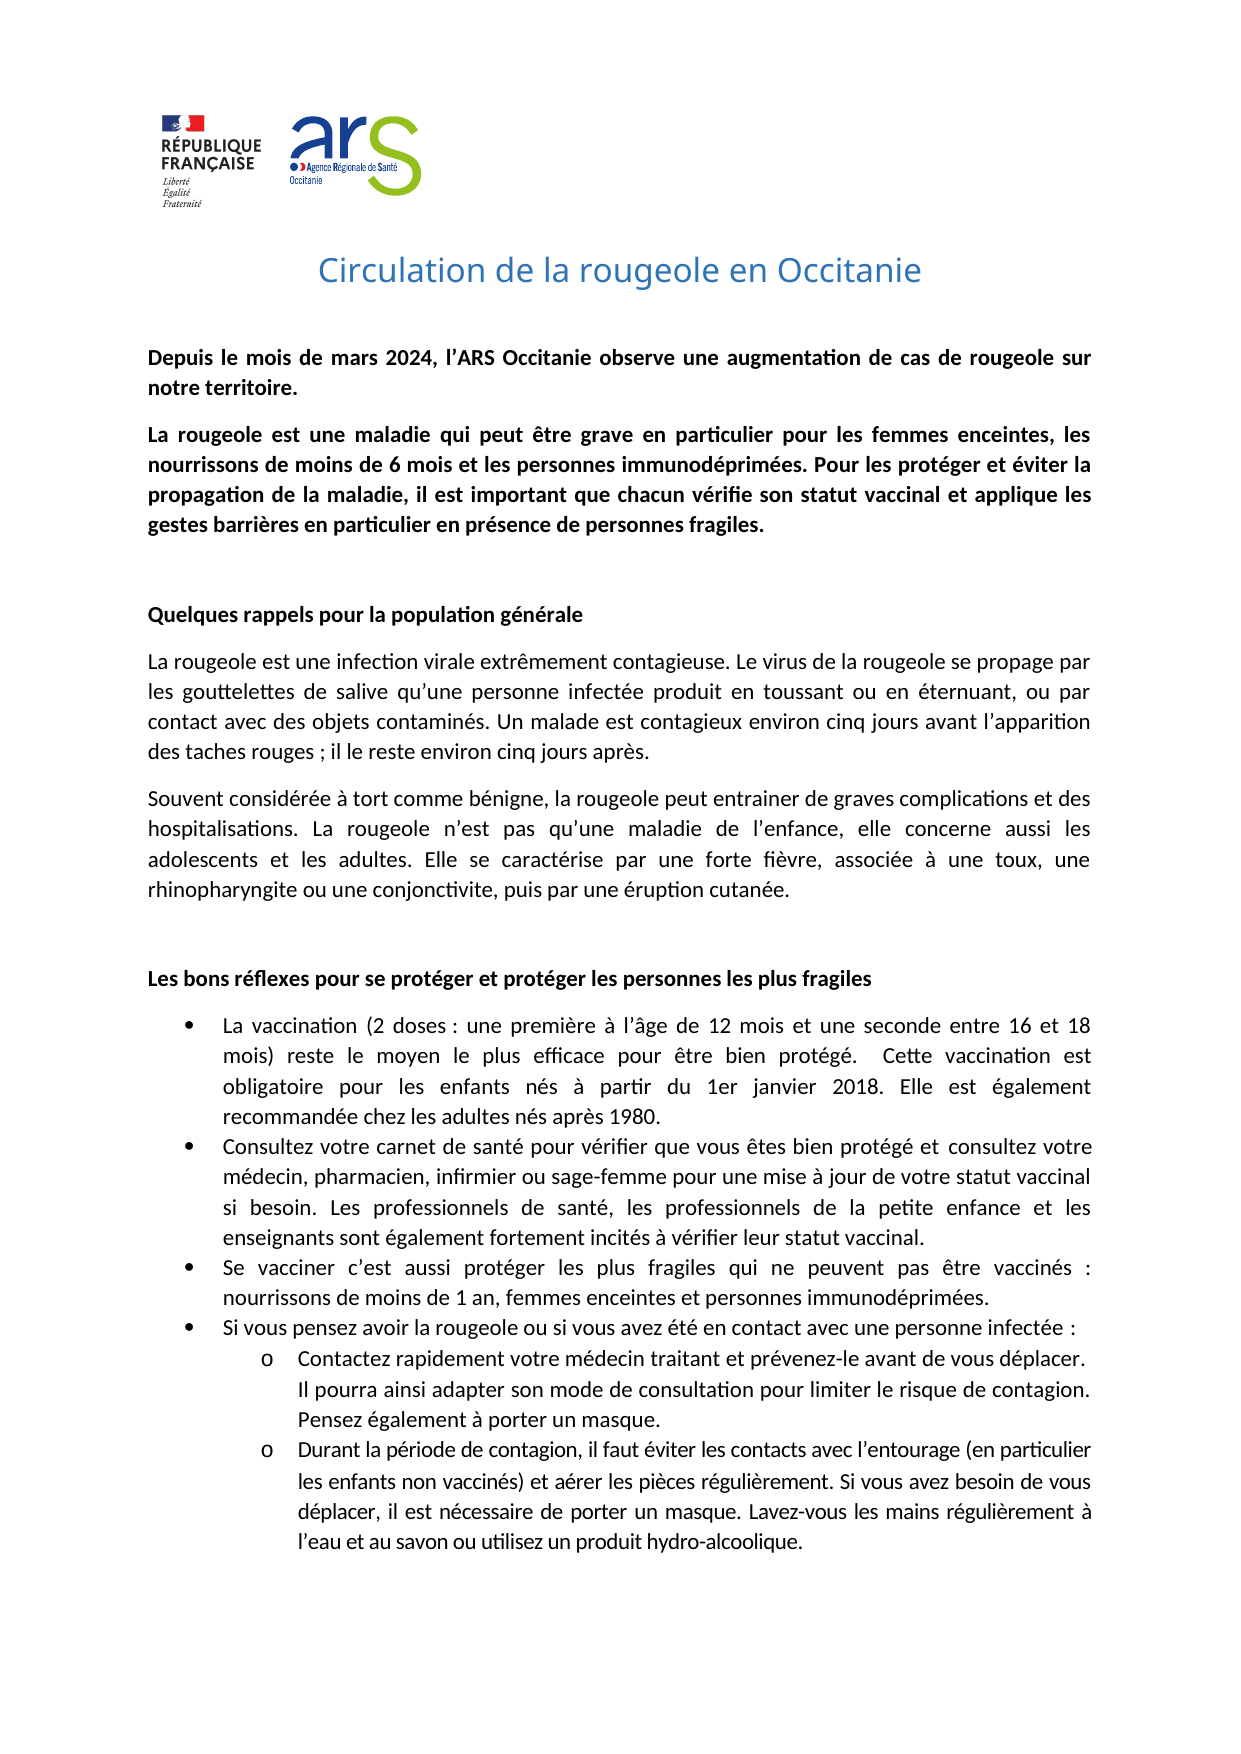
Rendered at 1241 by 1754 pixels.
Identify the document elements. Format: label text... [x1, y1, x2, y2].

list Si vous pensez avoir la rougeole ou si vous avez été en contact avec une personne infectée : [185, 1313, 1093, 1341]
list Contactez rapidement votre médecin traitant et prévenez-le avant de vous déplacer. Il pourra ainsi adapter son mode de consultation pour limiter le risque de contagion. Pensez également à porter un masque. [260, 1344, 1093, 1433]
list Se vacciner c’est aussi protéger les plus fragiles qui ne peuvent pas être vaccinés : nourrissons de moins de 1 an, femmes enceintes et personnes immunodéprimées. [185, 1253, 1093, 1311]
text Souvent considérée à tort comme bénigne, la rougeole peut entrainer de graves complications et des hospitalisations. La rougeole n’est pas qu’une maladie de l’enfance, elle concerne aussi les adolescents et les adultes. Elle se caractérise par une forte fièvre, associée à une toux, une rhinopharyngite ou une conjonctivite, puis par une éruption cutanée. [148, 784, 1093, 903]
text Les bons réflexes pour se protéger et protéger les personnes les plus fragiles [148, 964, 1093, 992]
text La rougeole est une maladie qui peut être grave en particulier pour les femmes enceintes, les nourrissons de moins de 6 mois et les personnes immunodéprimées. Pour les protéger et éviter la propagation de la maladie, il est important que chacun vérifie son statut vaccinal et applique les gestes barrières en particulier en présence de personnes fragiles. [148, 420, 1093, 538]
list La vaccination (2 doses : une première à l’âge de 12 mois et une seconde entre 16 et 18 mois) reste le moyen le plus efficace pour être bien protégé. Cette vaccination est obligatoire pour les enfants nés à partir du 1er janvier 2018. Elle est également recommandée chez les adultes nés après 1980. [185, 1011, 1093, 1130]
text Depuis le mois de mars 2024, l’ARS Occitanie observe une augmentation de cas de rougeole sur notre territoire. [148, 343, 1093, 401]
list Durant la période de contagion, il faut éviter les contacts avec l’entourage (en particulier les enfants non vaccinés) et aérer les pièces régulièrement. Si vous avez besoin de vous déplacer, il est nécessaire de porter un masque. Lavez-vous les mains régulièrement à l’eau et au savon ou utilisez un produit hydro-alcoolique. [260, 1435, 1093, 1555]
subtitle Circulation de la rougeole en Occitanie [148, 247, 1093, 292]
list Consultez votre carnet de santé pour vérifier que vous êtes bien protégé et consultez votre médecin, pharmacien, infirmier ou sage-femme pour une mise à jour de votre statut vaccinal si besoin. Les professionnels de santé, les professionnels de la petite enfance et les enseignants sont également fortement incités à vérifier leur statut vaccinal. [185, 1132, 1093, 1251]
text La rougeole est une infection virale extrêmement contagieuse. Le virus de la rougeole se propage par les gouttelettes de salive qu’une personne infectée produit en toussant ou en éternuant, ou par contact avec des objets contaminés. Un malade est contagieux environ cinq jours avant l’apparition des taches rouges ; il le reste environ cinq jours après. [148, 647, 1093, 765]
text Quelques rappels pour la population générale [148, 600, 1093, 628]
